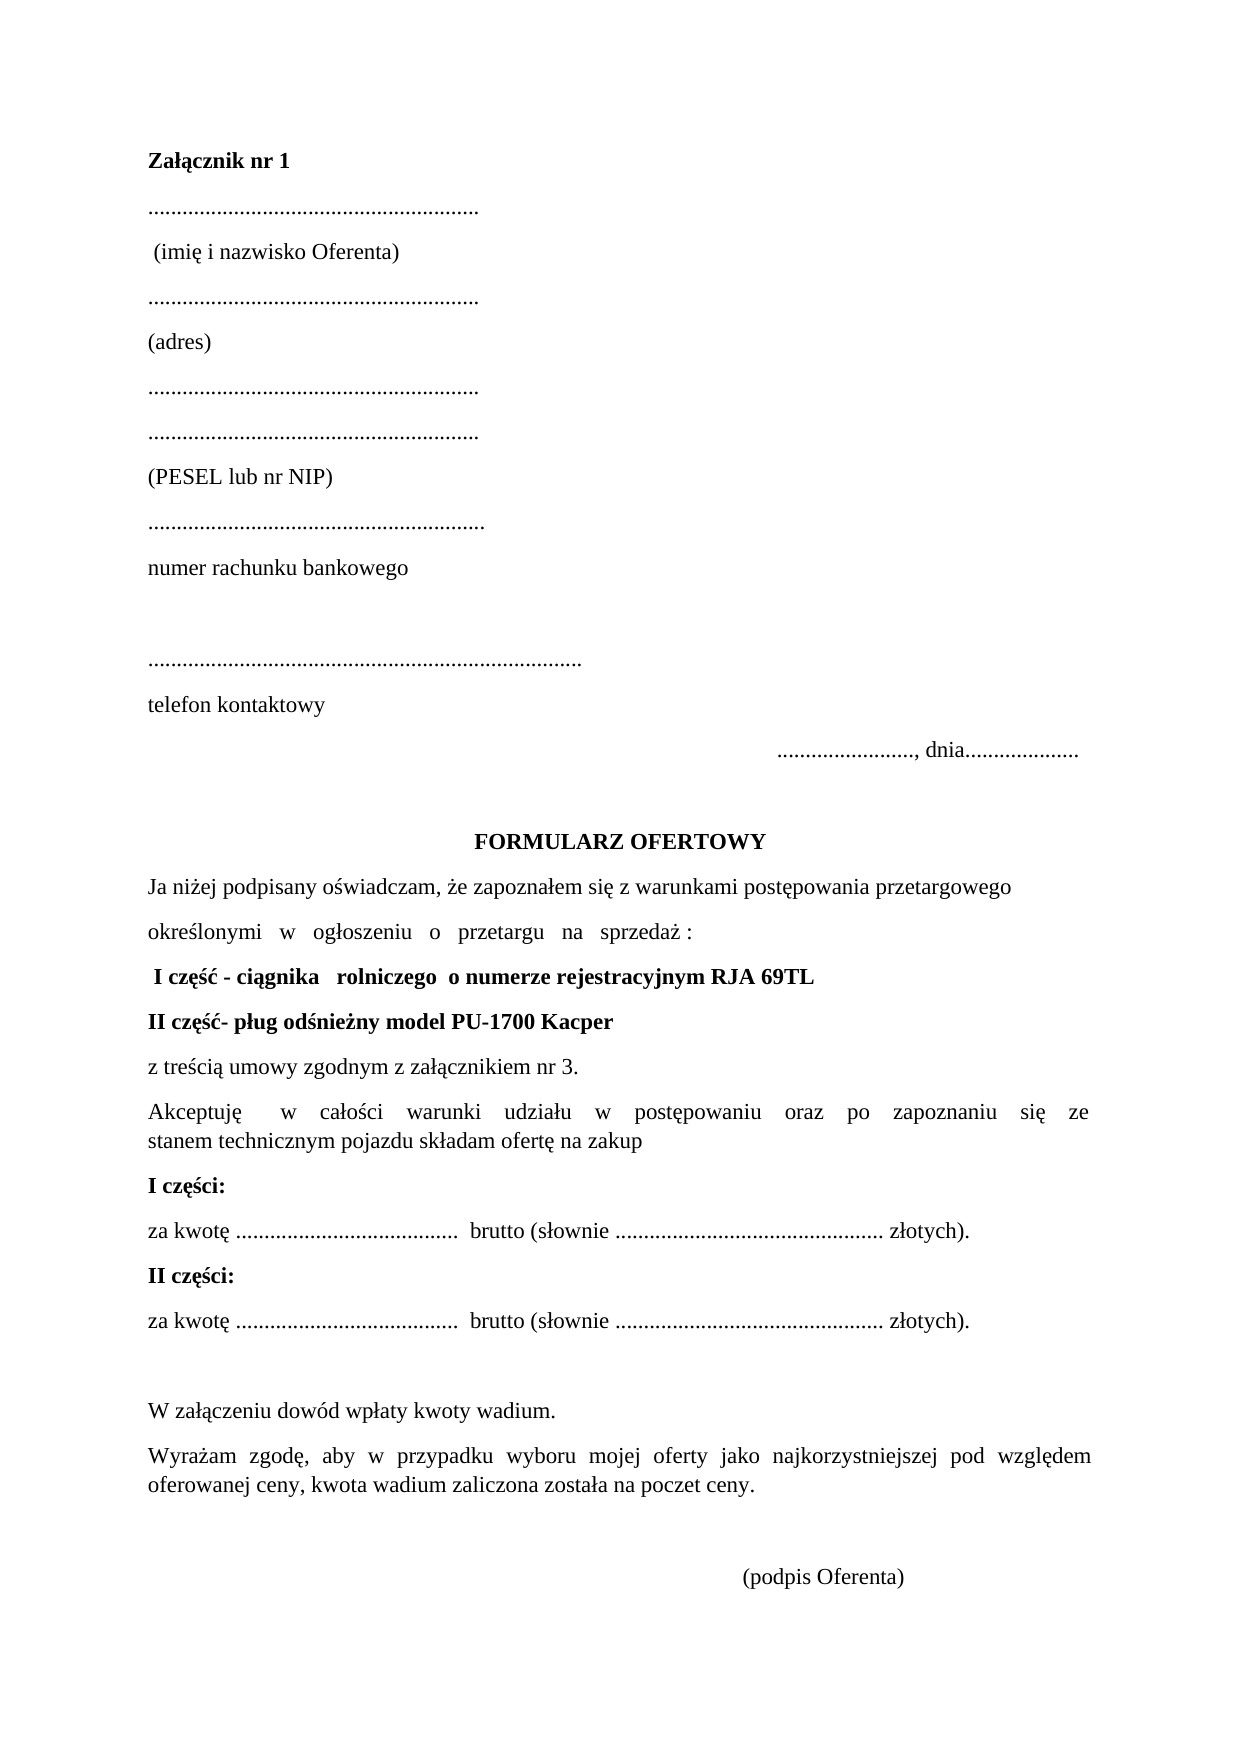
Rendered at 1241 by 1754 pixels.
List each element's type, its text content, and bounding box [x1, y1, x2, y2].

text I części: [148, 1172, 1093, 1198]
text ........................................................... [148, 508, 1093, 535]
text FORMULARZ OFERTOWY [148, 828, 1093, 854]
text .......................................................... [148, 193, 1093, 219]
text z treścią umowy zgodnym z załącznikiem nr 3. [148, 1053, 1093, 1079]
text Ja niżej podpisany oświadczam, że zapoznałem się z warunkami postępowania przetargowego [148, 873, 1093, 899]
text za kwotę ....................................... brutto (słownie ............................................... złotych). [148, 1307, 1093, 1333]
text .......................................................... [148, 283, 1093, 309]
text numer rachunku bankowego [148, 553, 1093, 580]
text (adres) [148, 328, 1093, 354]
text I część - ciągnika rolniczego o numerze rejestracyjnym RJA 69TL [148, 963, 1093, 989]
text Akceptuję w całości warunki udziału w postępowaniu oraz po zapoznaniu się ze stanem technicznym pojazdu składam ofertę na zakup [148, 1098, 1093, 1153]
text telefon kontaktowy [148, 691, 1093, 717]
text II części: [148, 1262, 1093, 1288]
text (podpis Oferenta) [148, 1563, 1093, 1589]
text II część- pług odśnieżny model PU-1700 Kacper [148, 1008, 1093, 1034]
text Załącznik nr 1 [148, 148, 1093, 174]
text określonymi w ogłoszeniu o przetargu na sprzedaż : [148, 918, 1093, 944]
text ........................, dnia.................... [148, 736, 1093, 762]
text .......................................................... [148, 418, 1093, 444]
text za kwotę ....................................... brutto (słownie ............................................... złotych). [148, 1217, 1093, 1243]
text ............................................................................ [148, 646, 1093, 672]
text (PESEL lub nr NIP) [148, 463, 1093, 490]
text Wyrażam zgodę, aby w przypadku wyboru mojej oferty jako najkorzystniejszej pod względem oferowanej ceny, kwota wadium zaliczona została na poczet ceny. [148, 1442, 1093, 1497]
text .......................................................... [148, 373, 1093, 399]
text (imię i nazwisko Oferenta) [148, 238, 1093, 264]
text W załączeniu dowód wpłaty kwoty wadium. [148, 1397, 1093, 1424]
